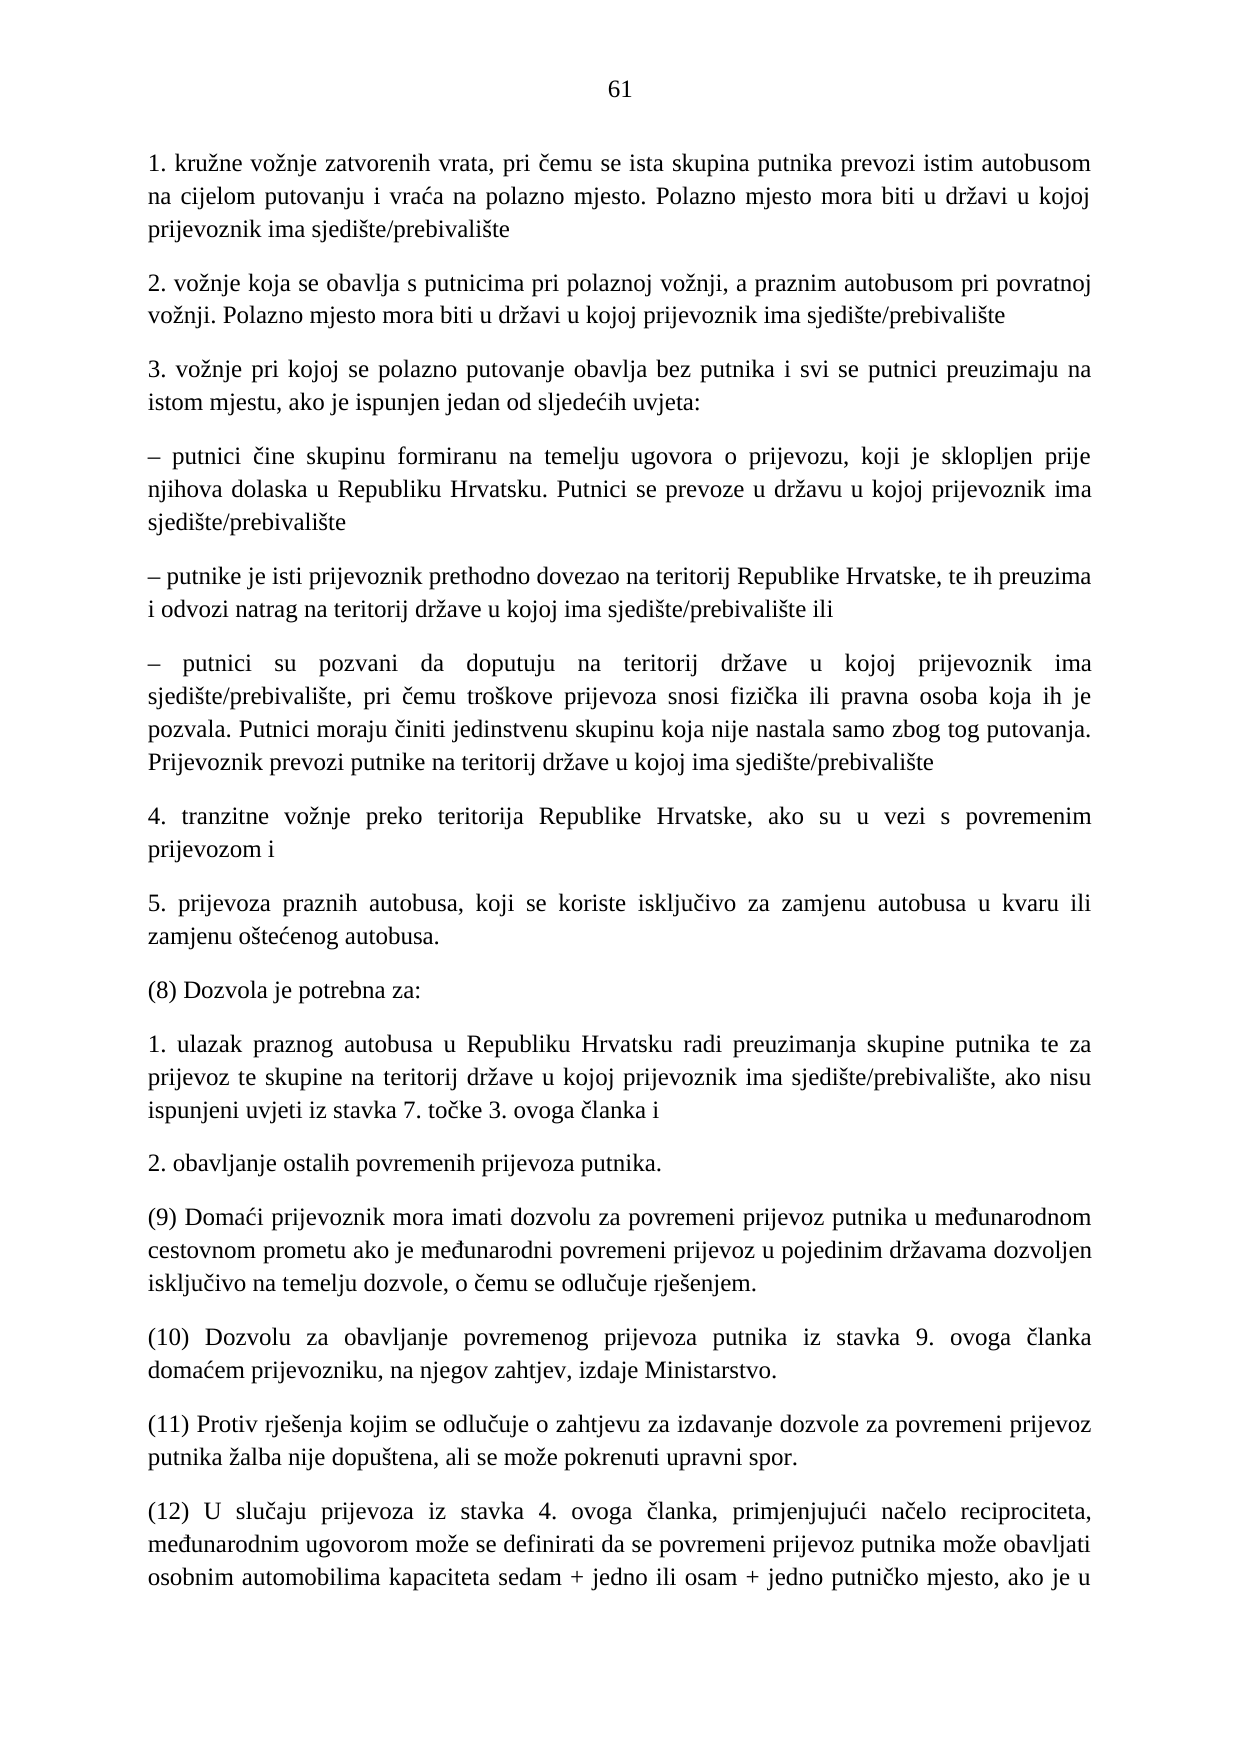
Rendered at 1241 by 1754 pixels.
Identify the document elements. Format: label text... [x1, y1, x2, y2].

text – putnike je isti prijevoznik prethodno dovezao na teritorij Republike Hrvatske, te ih preuzima i odvozi natrag na teritorij države u kojoj ima sjedište/prebivalište ili [148, 561, 1092, 623]
text – putnici su pozvani da doputuju na teritorij države u kojoj prijevoznik ima sjedište/prebivalište, pri čemu troškove prijevoza snosi fizička ili pravna osoba koja ih je pozvala. Putnici moraju činiti jedinstvenu skupinu koja nije nastala samo zbog tog putovanja. Prijevoznik prevozi putnike na teritorij države u kojoj ima sjedište/prebivalište [148, 648, 1092, 776]
text 1. ulazak praznog autobusa u Republiku Hrvatsku radi preuzimanja skupine putnika te za prijevoz te skupine na teritorij države u kojoj prijevoznik ima sjedište/prebivalište, ako nisu ispunjeni uvjeti iz stavka 7. točke 3. ovoga članka i [148, 1029, 1092, 1123]
text (8) Dozvola je potrebna za: [148, 975, 1092, 1003]
text – putnici čine skupinu formiranu na temelju ugovora o prijevozu, koji je sklopljen prije njihova dolaska u Republiku Hrvatsku. Putnici se prevoze u državu u kojoj prijevoznik ima sjedište/prebivalište [148, 441, 1092, 536]
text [148, 1496, 1092, 1591]
text 5. prijevoza praznih autobusa, koji se koriste isključivo za zamjenu autobusa u kvaru ili zamjenu oštećenog autobusa. [148, 888, 1092, 950]
text 3. vožnje pri kojoj se polazno putovanje obavlja bez putnika i svi se putnici preuzimaju na istom mjestu, ako je ispunjen jedan od sljedećih uvjeta: [148, 354, 1092, 416]
text 2. obavljanje ostalih povremenih prijevoza putnika. [148, 1148, 1092, 1177]
text 4. tranzitne vožnje preko teritorija Republike Hrvatske, ako su u vezi s povremenim prijevozom i [148, 801, 1092, 863]
text 2. vožnje koja se obavlja s putnicima pri polaznoj vožnji, a praznim autobusom pri povratnoj vožnji. Polazno mjesto mora biti u državi u kojoj prijevoznik ima sjedište/prebivalište [148, 268, 1092, 329]
text 1. kružne vožnje zatvorenih vrata, pri čemu se ista skupina putnika prevozi istim autobusom na cijelom putovanju i vraća na polazno mjesto. Polazno mjesto mora biti u državi u kojoj prijevoznik ima sjedište/prebivalište [148, 148, 1092, 242]
text (11) Protiv rješenja kojim se odlučuje o zahtjevu za izdavanje dozvole za povremeni prijevoz putnika žalba nije dopuštena, ali se može pokrenuti upravni spor. [148, 1409, 1092, 1471]
text (9) Domaći prijevoznik mora imati dozvolu za povremeni prijevoz putnika u međunarodnom cestovnom prometu ako je međunarodni povremeni prijevoz u pojedinim državama dozvoljen isključivo na temelju dozvole, o čemu se odlučuje rješenjem. [148, 1202, 1092, 1297]
text (10) Dozvolu za obavljanje povremenog prijevoza putnika iz stavka 9. ovoga članka domaćem prijevozniku, na njegov zahtjev, izdaje Ministarstvo. [148, 1322, 1092, 1384]
